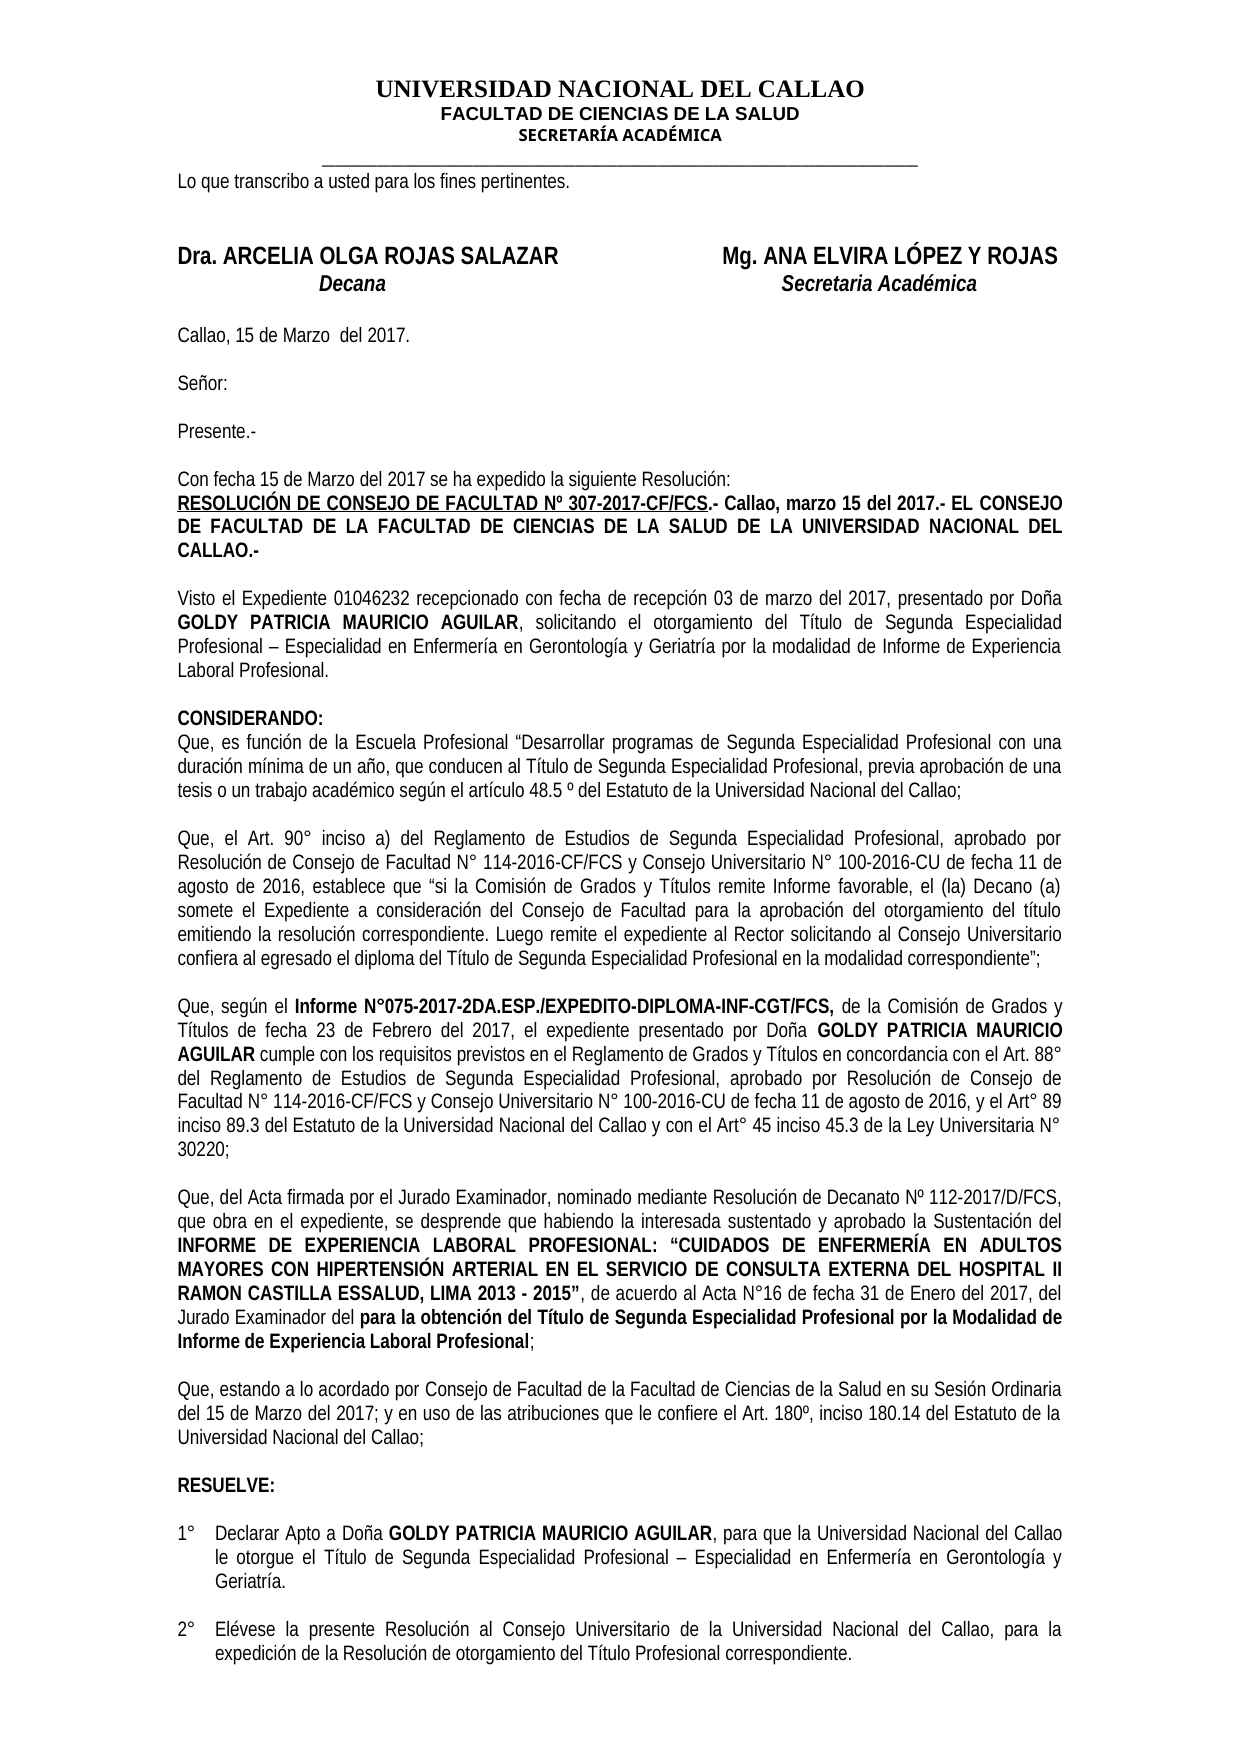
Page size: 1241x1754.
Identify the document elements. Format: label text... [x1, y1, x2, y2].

text Que, según el Informe N°075-2017-2DA.ESP./EXPEDITO-DIPLOMA-INF-CGT/FCS, de la Comisión de Grados y Títulos de fecha 23 de Febrero del 2017, el expediente presentado por Doña GOLDY PATRICIA MAURICIO AGUILAR cumple con los requisitos previstos en el Reglamento de Grados y Títulos en concordancia con el Art. 88° del Reglamento de Estudios de Segunda Especialidad Profesional, aprobado por Resolución de Consejo de Facultad N° 114-2016-CF/FCS y Consejo Universitario N° 100-2016-CU de fecha 11 de agosto de 2016, y el Art° 89 inciso 89.3 del Estatuto de la Universidad Nacional del Callao y con el Art° 45 inciso 45.3 de la Ley Universitaria N° 30220; [177, 993, 1063, 1161]
text Que, del Acta firmada por el Jurado Examinador, nominado mediante Resolución de Decanato Nº 112-2017/D/FCS, que obra en el expediente, se desprende que habiendo la interesada sustentado y aprobado la Sustentación del INFORME DE EXPERIENCIA LABORAL PROFESIONAL: “CUIDADOS DE ENFERMERÍA EN ADULTOS MAYORES CON HIPERTENSIÓN ARTERIAL EN EL SERVICIO DE CONSULTA EXTERNA DEL HOSPITAL II RAMON CASTILLA ESSALUD, LIMA 2013 - 2015”, de acuerdo al Acta N°16 de fecha 31 de Enero del 2017, del Jurado Examinador del para la obtención del Título de Segunda Especialidad Profesional por la Modalidad de Informe de Experiencia Laboral Profesional; [177, 1185, 1063, 1353]
text CONSIDERANDO: [177, 706, 1063, 730]
text Que, estando a lo acordado por Consejo de Facultad de la Facultad de Ciencias de la Salud en su Sesión Ordinaria del 15 de Marzo del 2017; y en uso de las atribuciones que le confiere el Art. 180º, inciso 180.14 del Estatuto de la Universidad Nacional del Callao; [177, 1377, 1063, 1449]
text Presente.- [177, 418, 1063, 442]
text Decana Secretaria Académica [177, 270, 1063, 296]
text Que, es función de la Escuela Profesional “Desarrollar programas de Segunda Especialidad Profesional con una duración mínima de un año, que conducen al Título de Segunda Especialidad Profesional, previa aprobación de una tesis o un trabajo académico según el artículo 48.5 º del Estatuto de la Universidad Nacional del Callao; [177, 730, 1063, 802]
text Con fecha 15 de Marzo del 2017 se ha expedido la siguiente Resolución: [177, 466, 1063, 490]
text 1° Declarar Apto a Doña GOLDY PATRICIA MAURICIO AGUILAR, para que la Universidad Nacional del Callao le otorgue el Título de Segunda Especialidad Profesional – Especialidad en Enfermería en Gerontología y Geriatría. [177, 1521, 1063, 1592]
text Que, el Art. 90° inciso a) del Reglamento de Estudios de Segunda Especialidad Profesional, aprobado por Resolución de Consejo de Facultad N° 114-2016-CF/FCS y Consejo Universitario N° 100-2016-CU de fecha 11 de agosto de 2016, establece que “si la Comisión de Grados y Títulos remite Informe favorable, el (la) Decano (a) somete el Expediente a consideración del Consejo de Facultad para la aprobación del otorgamiento del título emitiendo la resolución correspondiente. Luego remite el expediente al Rector solicitando al Consejo Universitario confiera al egresado el diploma del Título de Segunda Especialidad Profesional en la modalidad correspondiente”; [177, 826, 1063, 969]
text 2° Elévese la presente Resolución al Consejo Universitario de la Universidad Nacional del Callao, para la expedición de la Resolución de otorgamiento del Título Profesional correspondiente. [177, 1616, 1063, 1664]
text Visto el Expediente 01046232 recepcionado con fecha de recepción 03 de marzo del 2017, presentado por Doña GOLDY PATRICIA MAURICIO AGUILAR, solicitando el otorgamiento del Título de Segunda Especialidad Profesional – Especialidad en Enfermería en Gerontología y Geriatría por la modalidad de Informe de Experiencia Laboral Profesional. [177, 586, 1063, 682]
text RESOLUCIÓN DE consejo de facultad Nº 307-2017-CF/FCS.- Callao, marzo 15 del 2017.- EL consejo de facultad DE LA FACULTAD DE CIENCIAS DE LA SALUD DE LA UNIVERSIDAD NACIONAL DEL CALLAO.- [177, 490, 1063, 562]
text Lo que transcribo a usted para los fines pertinentes. [177, 169, 1063, 193]
text Callao, 15 de Marzo del 2017. [177, 323, 1063, 347]
text Señor: [177, 371, 1063, 394]
text Dra. ARCELIA OLGA ROJAS SALAZAR Mg. ANA ELVIRA LÓPEZ Y ROJAS [177, 241, 1063, 270]
text RESUELVE: [177, 1473, 1063, 1497]
